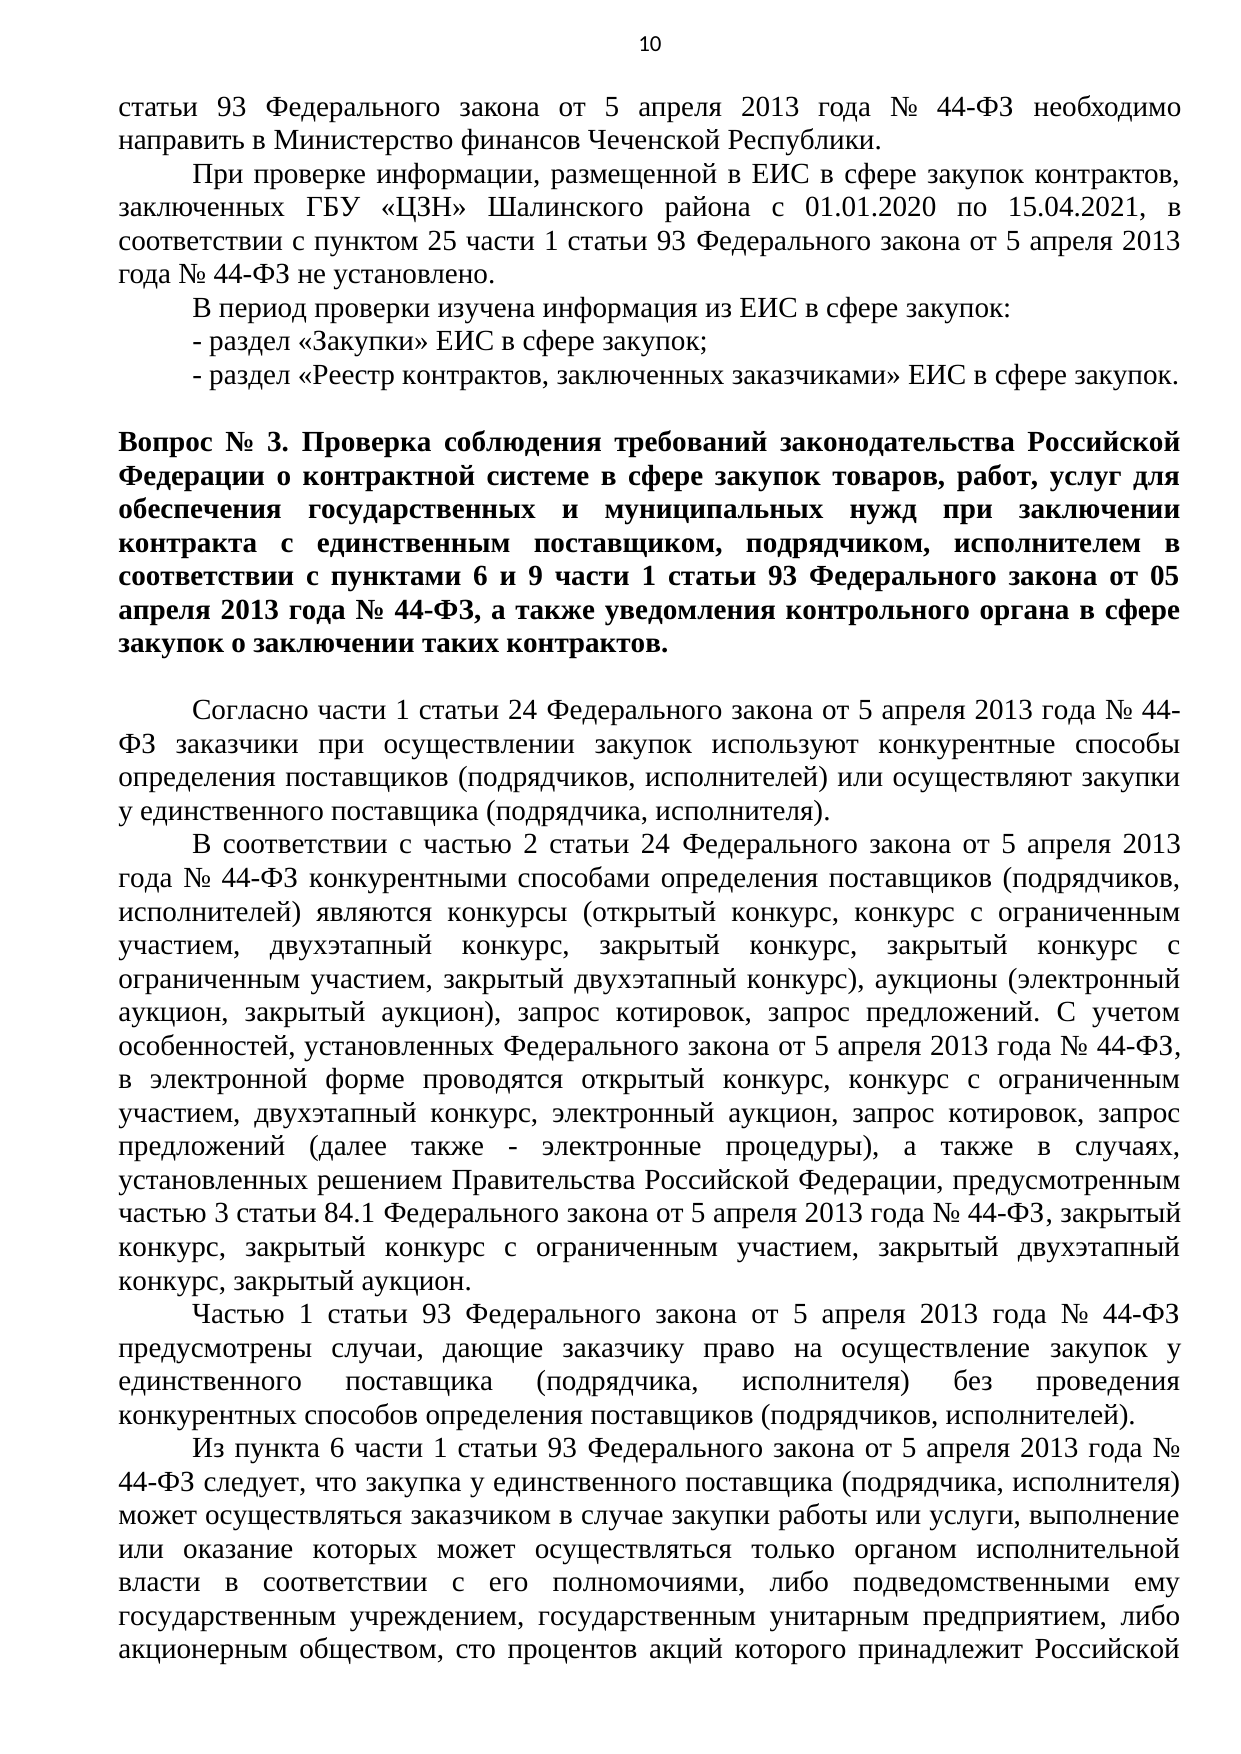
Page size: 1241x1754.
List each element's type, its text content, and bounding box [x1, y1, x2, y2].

text В период проверки изучена информация из ЕИС в сфере закупок: [118, 290, 1181, 323]
text При проверке информации, размещенной в ЕИС в сфере закупок контрактов, заключенных ГБУ «ЦЗН» Шалинского района с 01.01.2020 по 15.04.2021, в соответствии с пунктом 25 части 1 статьи 93 Федерального закона от 5 апреля 2013 года № 44-ФЗ не установлено. [118, 156, 1181, 290]
text В соответствии с частью 2 статьи 24 Федерального закона от 5 апреля 2013 года № 44-ФЗ конкурентными способами определения поставщиков (подрядчиков, исполнителей) являются конкурсы (открытый конкурс, конкурс с ограниченным участием, двухэтапный конкурс, закрытый конкурс, закрытый конкурс с ограниченным участием, закрытый двухэтапный конкурс), аукционы (электронный аукцион, закрытый аукцион), запрос котировок, запрос предложений. С учетом особенностей, установленных Федерального закона от 5 апреля 2013 года № 44-ФЗ, в электронной форме проводятся открытый конкурс, конкурс с ограниченным участием, двухэтапный конкурс, электронный аукцион, запрос котировок, запрос предложений (далее также - электронные процедуры), а также в случаях, установленных решением Правительства Российской Федерации, предусмотренным частью 3 статьи 84.1 Федерального закона от 5 апреля 2013 года № 44-ФЗ, закрытый конкурс, закрытый конкурс с ограниченным участием, закрытый двухэтапный конкурс, закрытый аукцион. [118, 827, 1181, 1296]
list Вопрос № 3. Проверка соблюдения требований законодательства Российской Федерации о контрактной системе в сфере закупок товаров, работ, услуг для обеспечения государственных и муниципальных нужд при заключении контракта с единственным поставщиком, подрядчиком, исполнителем в соответствии с пунктами 6 и 9 части 1 статьи 93 Федерального закона от 05 апреля 2013 года № 44-ФЗ, а также уведомления контрольного органа в сфере закупок о заключении таких контрактов. [118, 424, 1181, 659]
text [118, 1430, 1181, 1665]
text Частью 1 статьи 93 Федерального закона от 5 апреля 2013 года № 44-ФЗ предусмотрены случаи, дающие заказчику право на осуществление закупок у единственного поставщика (подрядчика, исполнителя) без проведения конкурентных способов определения поставщиков (подрядчиков, исполнителей). [118, 1296, 1181, 1430]
text Согласно части 1 статьи 24 Федерального закона от 5 апреля 2013 года № 44-ФЗ заказчики при осуществлении закупок используют конкурентные способы определения поставщиков (подрядчиков, исполнителей) или осуществляют закупки у единственного поставщика (подрядчика, исполнителя). [118, 692, 1181, 827]
text - раздел «Реестр контрактов, заключенных заказчиками» ЕИС в сфере закупок. [118, 357, 1181, 391]
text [118, 89, 1181, 156]
text - раздел «Закупки» ЕИС в сфере закупок; [118, 323, 1181, 357]
